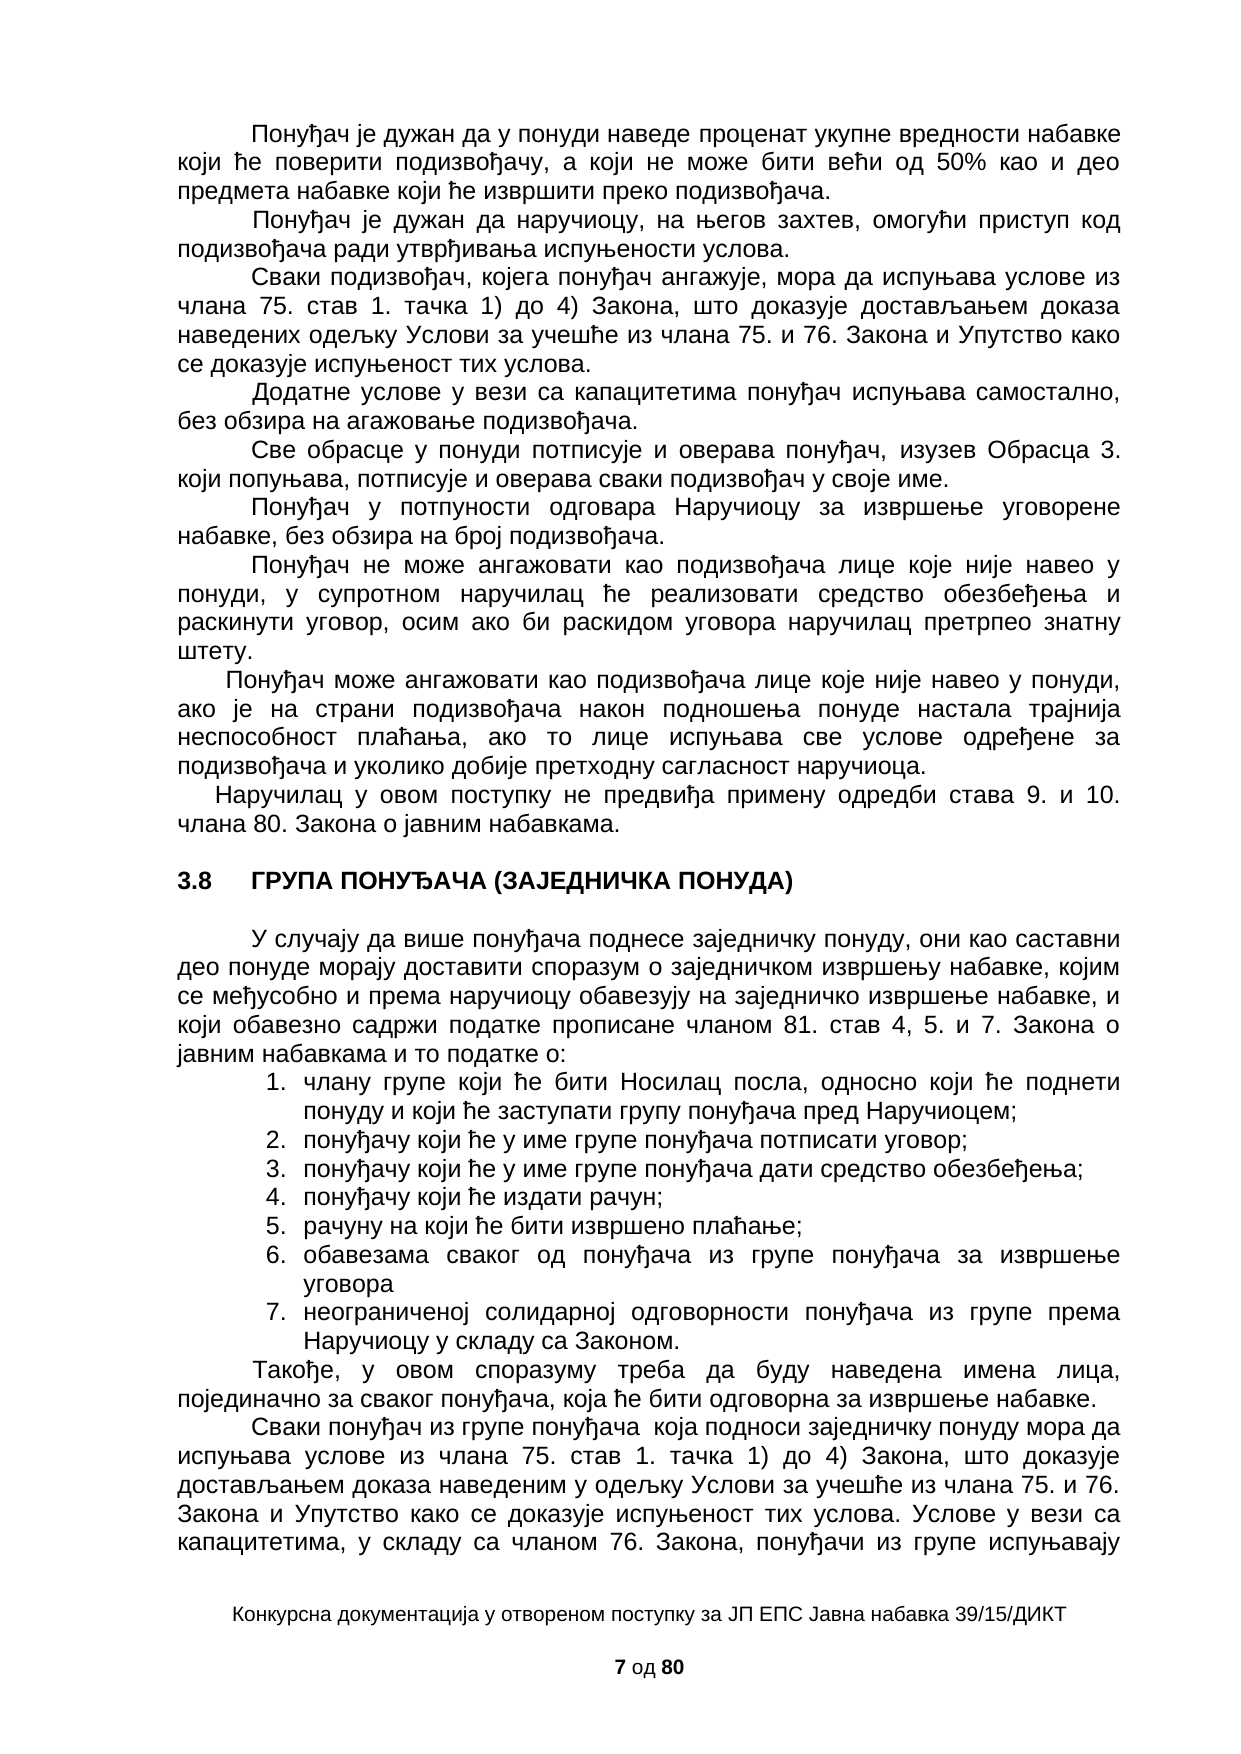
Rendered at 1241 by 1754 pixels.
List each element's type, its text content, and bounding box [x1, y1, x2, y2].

text Понуђач у потпуности одговара Наручиоцу за извршење уговорене набавке, без обзира на број подизвођача. [177, 492, 1122, 550]
text Додатне услове у вези са капацитетима понуђач испуњава самостално, без обзира на агажовање подизвођача. [177, 377, 1122, 435]
text Такође, у овом споразуму треба да буду наведена имена лица, појединачно за сваког понуђача, која ће бити одговорна за извршење набавке. [177, 1355, 1122, 1412]
text Све обрасце у понуди потписује и оверава понуђач, изузев Обрасца 3. који попуњава, потписује и оверава сваки подизвођач у своје име. [177, 435, 1122, 492]
text Сваки подизвођач, којега понуђач ангажује, мора да испуњава услове из члана 75. став 1. тачка 1) до 4) Закона, што доказује достављањем доказа наведених одељку Услови за учешће из члана 75. и 76. Закона и Упутство како се доказује испуњеност тих услова. [177, 262, 1122, 377]
text Понуђач не може ангажовати као подизвођача лице које није навео у понуди, у супротном наручилац ће реализовати средство обезбеђења и раскинути уговор, осим ако би раскидом уговора наручилац претрпео знатну штету. [177, 550, 1122, 665]
text Понуђач је дужан да у понуди наведе проценат укупне вредности набавке који ће поверити подизвођачу, а који не може бити већи од 50% као и део предмета набавке који ће извршити преко подизвођача. [177, 118, 1122, 205]
text У случају да више понуђача поднесе заједничку понуду, они као саставни део понуде морају доставити споразум о заједничком извршењу набавке, којим се међусобно и према наручиоцу обавезују на заједничко извршење набавке, и који обавезно садржи податке прописане чланом 81. став 4, 5. и 7. Закона о јавним набавкама и то податке о: [177, 923, 1122, 1067]
list понуђачу који ће издати рачун; [266, 1182, 1122, 1211]
subtitle 3.8 ГРУПА ПОНУЂАЧА (ЗАЈЕДНИЧКА ПОНУДА) [177, 866, 1122, 895]
text Наручилац у овом поступку не предвиђа примену одредби става 9. и 10. члана 80. Закона о јавним набавкама. [177, 780, 1121, 837]
list члану групе који ће бити Носилац посла, односно који ће поднети понуду и који ће заступати групу понуђача пред Наручиоцем; [266, 1067, 1122, 1125]
list неограниченој солидарној одговорности понуђача из групе према Наручиоцу у складу са Законом. [266, 1297, 1122, 1355]
text Понуђач може ангажовати као подизвођача лице које није навео у понуди, ако је на страни подизвођача након подношења понуде настала трајнија неспособност плаћања, ако то лице испуњава све услове одређене за подизвођача и уколико добије претходну сагласност наручиоца. [177, 665, 1122, 780]
list рачуну на који ће бити извршено плаћање; [266, 1211, 1122, 1240]
list понуђачу који ће у име групе понуђача потписати уговор; [266, 1125, 1122, 1153]
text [177, 1412, 1122, 1556]
text Понуђач је дужан да наручиоцу, на његов захтев, омогући приступ код подизвођача ради утврђивања испуњености услова. [177, 205, 1122, 262]
list обавезама сваког од понуђача из групе понуђача за извршење уговора [266, 1240, 1122, 1297]
list понуђачу који ће у име групе понуђача дати средство обезбеђења; [266, 1153, 1122, 1182]
